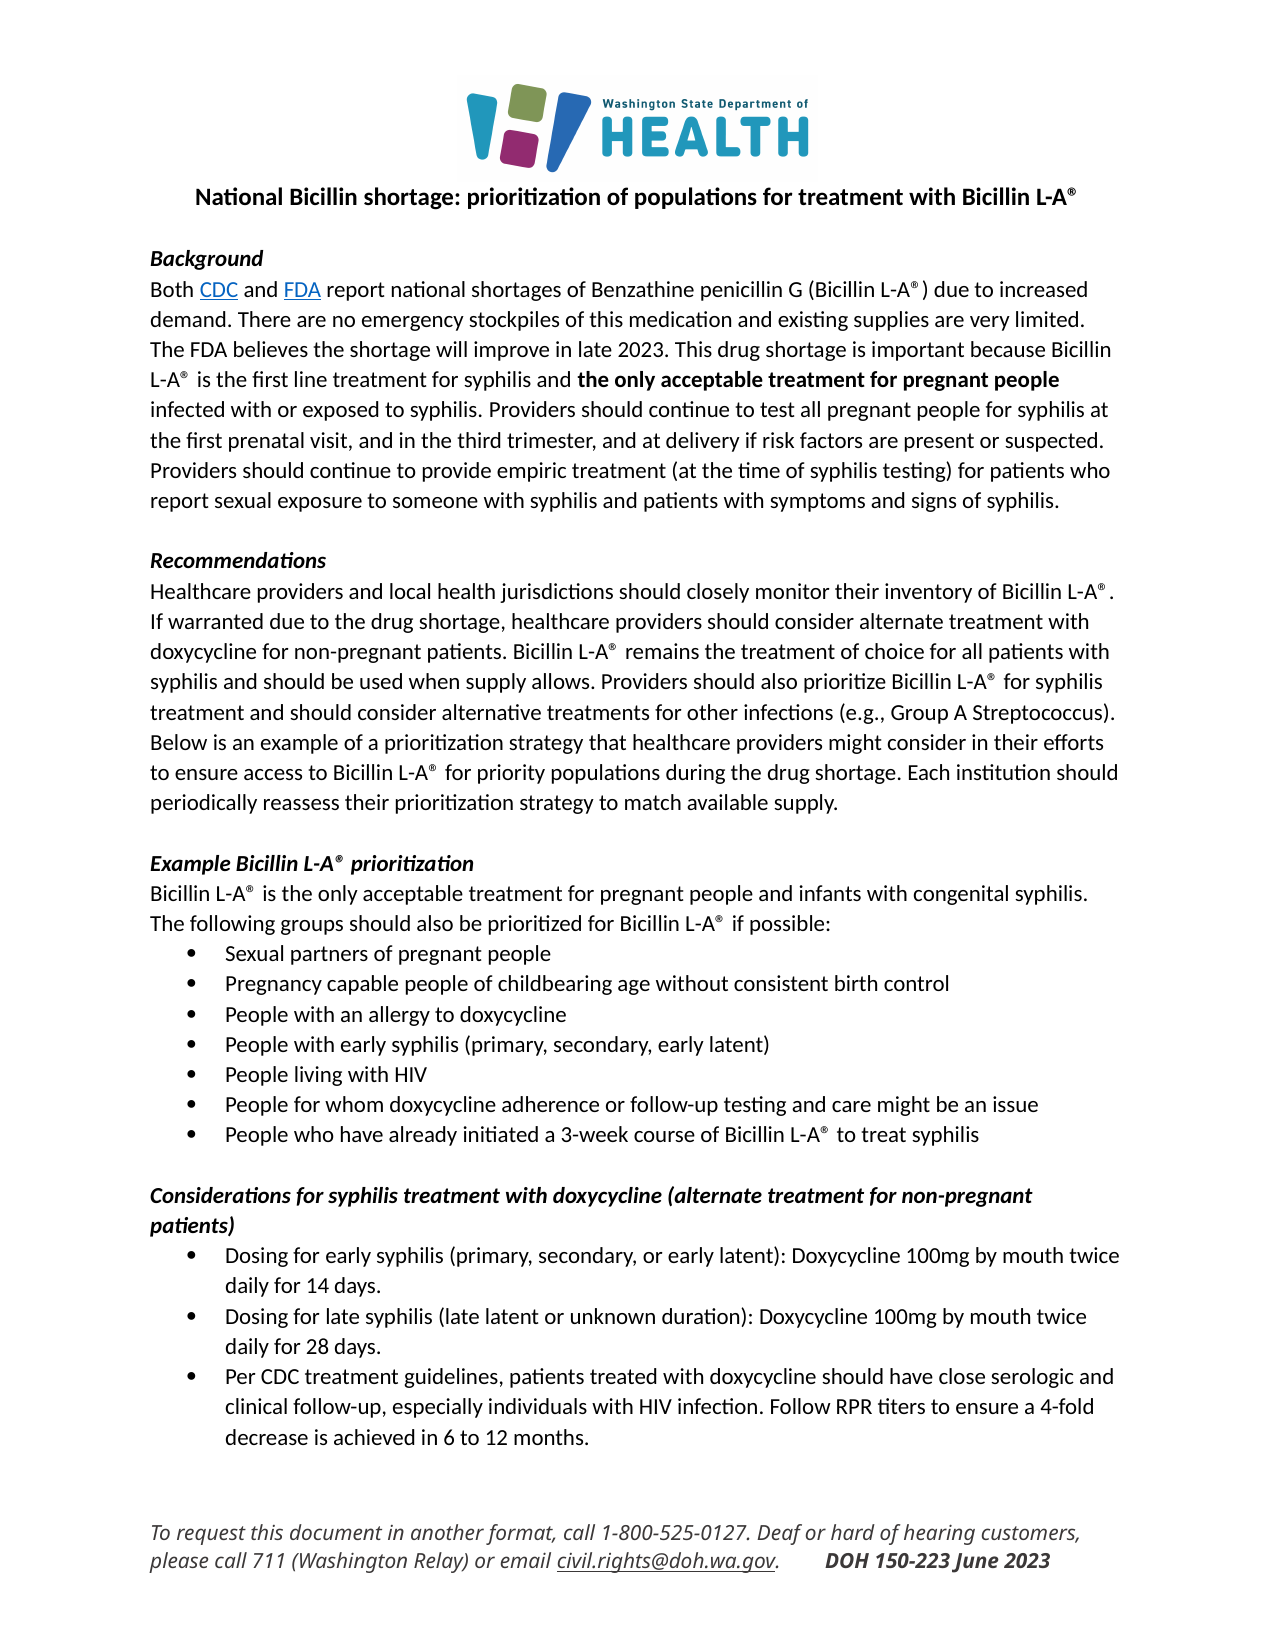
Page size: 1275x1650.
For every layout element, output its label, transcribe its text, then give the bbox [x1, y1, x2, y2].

text Considerations for syphilis treatment with doxycycline (alternate treatment for non-pregnant patients) [150, 1181, 1125, 1239]
picture [456, 75, 819, 182]
text Recommendations [150, 547, 1125, 575]
text Example Bicillin L-A® prioritization [150, 849, 1125, 877]
text National Bicillin shortage: prioritization of populations for treatment with Bicillin L-A® [150, 181, 1125, 212]
list Per CDC treatment guidelines, patients treated with doxycycline should have close serologic and clinical follow-up, especially individuals with HIV infection. Follow RPR titers to ensure a 4-fold decrease is achieved in 6 to 12 months. [187, 1362, 1125, 1451]
text Healthcare providers and local health jurisdictions should closely monitor their inventory of Bicillin L-A®. If warranted due to the drug shortage, healthcare providers should consider alternate treatment with doxycycline for non-pregnant patients. Bicillin L-A® remains the treatment of choice for all patients with syphilis and should be used when supply allows. Providers should also prioritize Bicillin L-A® for syphilis treatment and should consider alternative treatments for other infections (e.g., Group A Streptococcus). [150, 577, 1125, 726]
list Dosing for early syphilis (primary, secondary, or early latent): Doxycycline 100mg by mouth twice daily for 14 days. [187, 1241, 1125, 1300]
list People who have already initiated a 3-week course of Bicillin L-A® to treat syphilis [187, 1121, 1125, 1149]
list Sexual partners of pregnant people [187, 939, 1125, 967]
list People with an allergy to doxycycline [187, 1000, 1125, 1028]
text Background [150, 244, 1125, 273]
list Pregnancy capable people of childbearing age without consistent birth control [187, 969, 1125, 998]
list People for whom doxycycline adherence or follow-up testing and care might be an issue [187, 1090, 1125, 1118]
list Dosing for late syphilis (late latent or unknown duration): Doxycycline 100mg by mouth twice daily for 28 days. [187, 1302, 1125, 1360]
text Below is an example of a prioritization strategy that healthcare providers might consider in their efforts to ensure access to Bicillin L-A® for priority populations during the drug shortage. Each institution should periodically reassess their prioritization strategy to match available supply. [150, 728, 1125, 816]
list People with early syphilis (primary, secondary, early latent) [187, 1030, 1125, 1058]
text Bicillin L-A® is the only acceptable treatment for pregnant people and infants with congenital syphilis. The following groups should also be prioritized for Bicillin L-A® if possible: [150, 879, 1125, 937]
list People living with HIV [187, 1060, 1125, 1088]
text Both CDC and FDA report national shortages of Benzathine penicillin G (Bicillin L-A®) due to increased demand. There are no emergency stockpiles of this medication and existing supplies are very limited. The FDA believes the shortage will improve in late 2023. This drug shortage is important because Bicillin L-A® is the first line treatment for syphilis and the only acceptable treatment for pregnant people infected with or exposed to syphilis. Providers should continue to test all pregnant people for syphilis at the first prenatal visit, and in the third trimester, and at delivery if risk factors are present or suspected. Providers should continue to provide empiric treatment (at the time of syphilis testing) for patients who report sexual exposure to someone with syphilis and patients with symptoms and signs of syphilis. [150, 275, 1125, 514]
